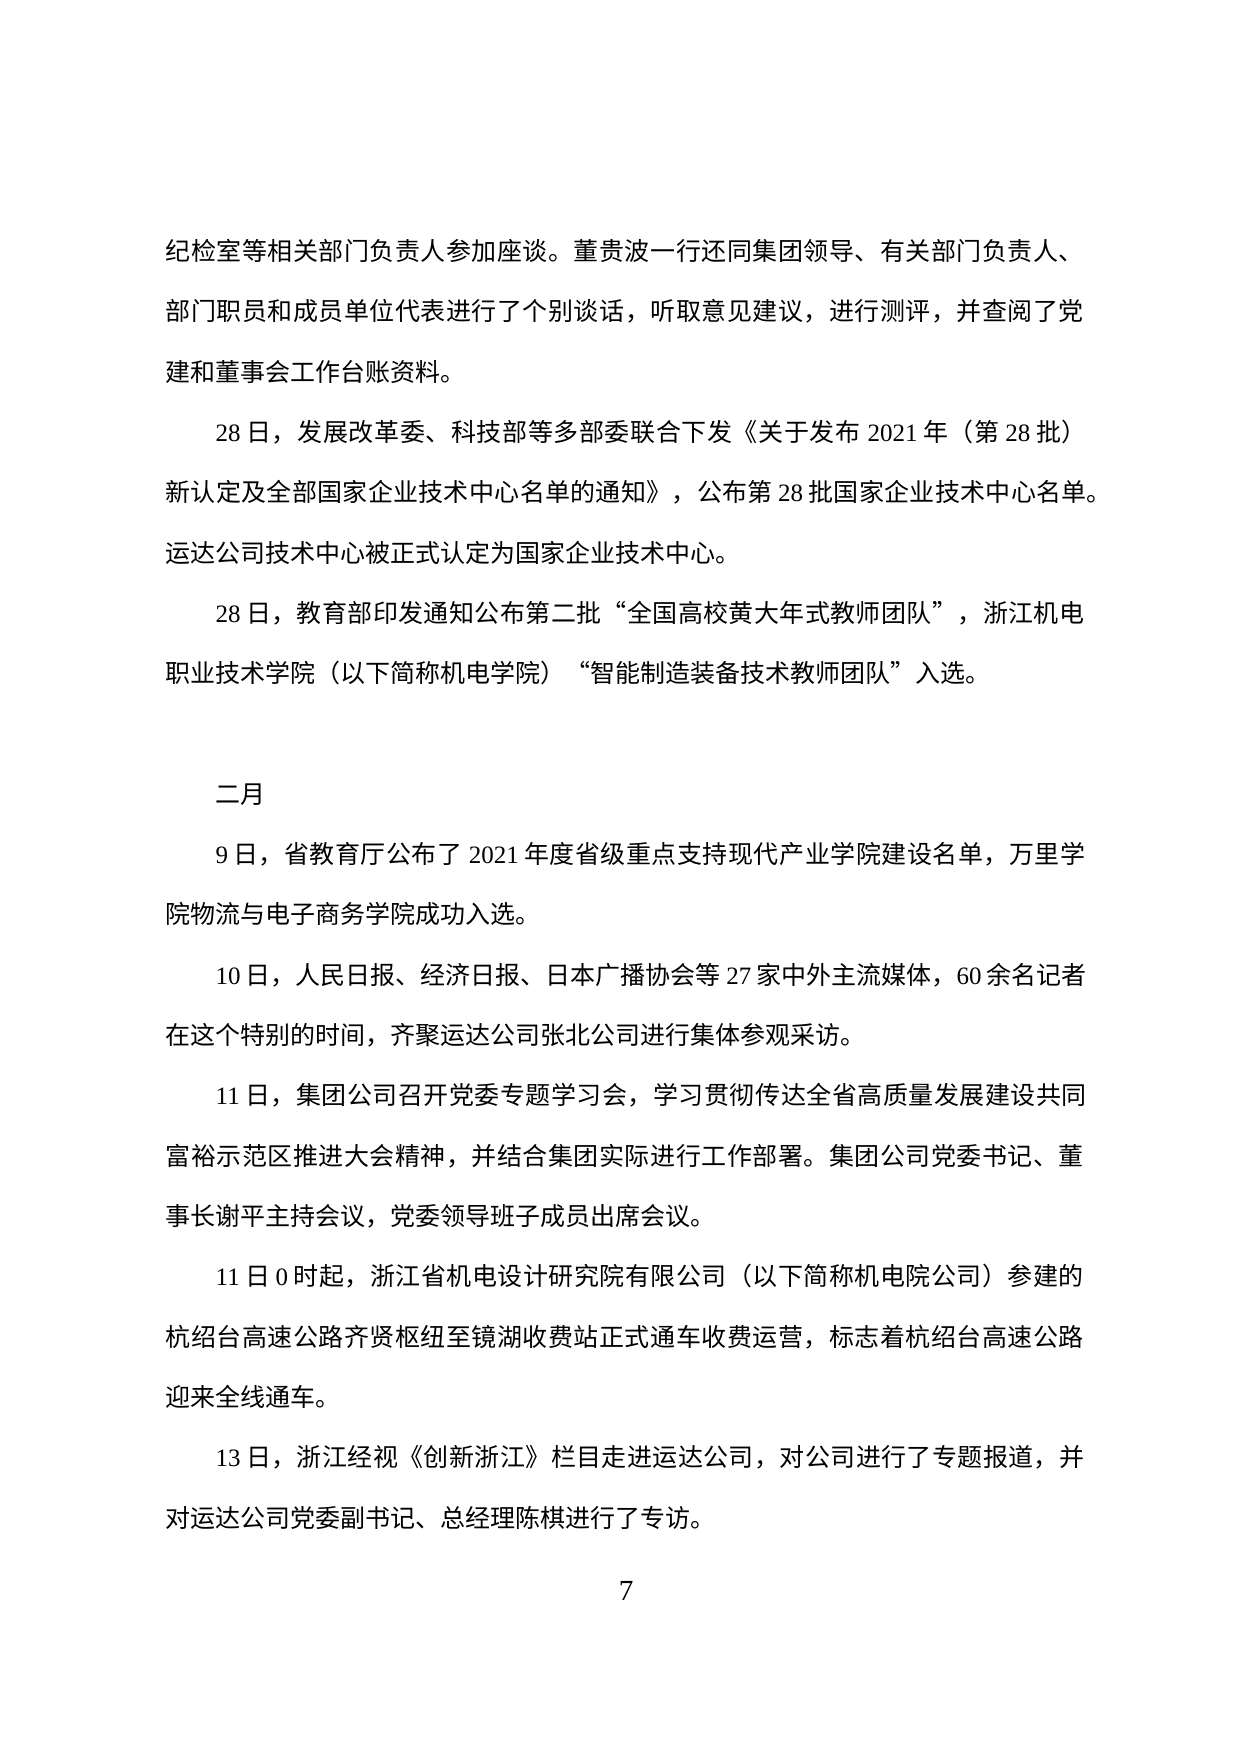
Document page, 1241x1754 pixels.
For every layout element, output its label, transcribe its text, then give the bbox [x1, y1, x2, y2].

text 13日，浙江经视《创新浙江》栏目走进运达公司，对公司进行了专题报道，并对运达公司党委副书记、总经理陈棋进行了专访。 [165, 1426, 1087, 1546]
text 9日，省教育厅公布了2021年度省级重点支持现代产业学院建设名单，万里学院物流与电子商务学院成功入选。 [165, 823, 1087, 943]
text 11日，集团公司召开党委专题学习会，学习贯彻传达全省高质量发展建设共同富裕示范区推进大会精神，并结合集团实际进行工作部署。集团公司党委书记、董事长谢平主持会议，党委领导班子成员出席会议。 [165, 1064, 1087, 1245]
text 28日，教育部印发通知公布第二批“全国高校黄大年式教师团队”，浙江机电职业技术学院（以下简称机电学院）“智能制造装备技术教师团队”入选。 [165, 581, 1087, 702]
text 10日，人民日报、经济日报、日本广播协会等27家中外主流媒体，60余名记者在这个特别的时间，齐聚运达公司张北公司进行集体参观采访。 [165, 943, 1087, 1064]
subtitle 二月 [165, 762, 1087, 823]
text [165, 219, 1087, 400]
text 28日，发展改革委、科技部等多部委联合下发《关于发布2021年（第28批）新认定及全部国家企业技术中心名单的通知》，公布第28批国家企业技术中心名单。运达公司技术中心被正式认定为国家企业技术中心。 [165, 400, 1087, 581]
text 11日0时起，浙江省机电设计研究院有限公司（以下简称机电院公司）参建的杭绍台高速公路齐贤枢纽至镜湖收费站正式通车收费运营，标志着杭绍台高速公路迎来全线通车。 [165, 1245, 1087, 1426]
